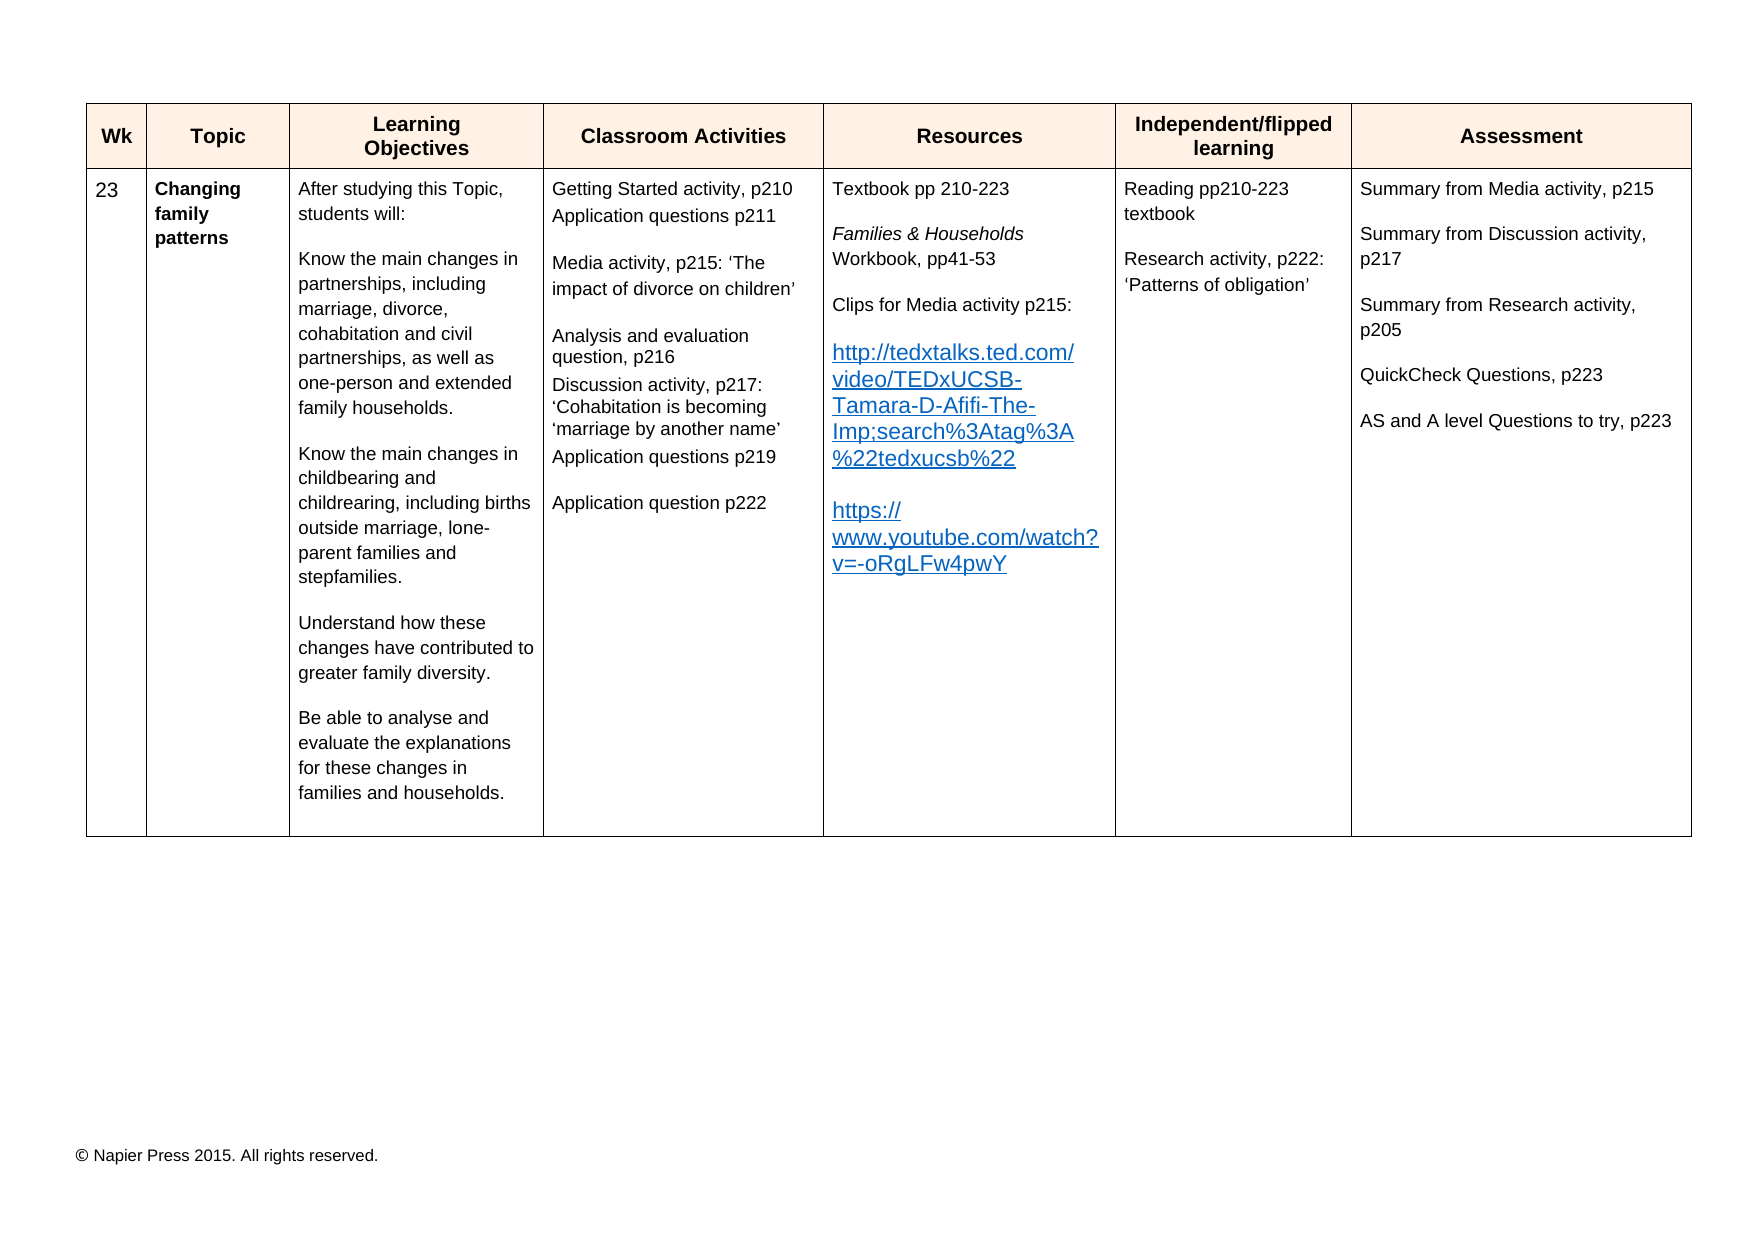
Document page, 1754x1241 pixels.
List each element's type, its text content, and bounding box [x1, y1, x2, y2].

table_header Classroom Activities [544, 104, 823, 168]
table_header Topic [147, 104, 289, 168]
table_header Resources [824, 104, 1115, 168]
table_cell Getting Started activity, p210 Application questions p211 Media activity, p215: ‘The impact of divorce on children’ Analysis and evaluation question, p216 Discussion activity, p217: ‘Cohabitation is becoming ‘marriage by another name’ Application questions p219 Application question p222 [544, 169, 823, 836]
table_header Learning Objectives [290, 104, 543, 168]
table_cell Summary from Media activity, p215 Summary from Discussion activity, p217 Summary from Research activity, p205 QuickCheck Questions, p223 AS and A level Questions to try, p223 [1352, 169, 1691, 836]
table_header Wk [87, 104, 146, 168]
table_cell 23 [87, 169, 146, 836]
table_cell Reading pp210-223 textbook Research activity, p222: ‘Patterns of obligation’ [1116, 169, 1351, 836]
table_cell Changing family patterns [147, 169, 289, 836]
table_header Assessment [1352, 104, 1691, 168]
table_header Independent/flipped learning [1116, 104, 1351, 168]
table_cell After studying this Topic, students will: Know the main changes in partnerships, including marriage, divorce, cohabitation and civil partnerships, as well as one-person and extended family households. Know the main changes in childbearing and childrearing, including births outside marriage, lone-parent families and stepfamilies. Understand how these changes have contributed to greater family diversity. Be able to analyse and evaluate the explanations for these changes in families and households. [290, 169, 543, 836]
table_cell Textbook pp 210-223 Families & Households Workbook, pp41-53 Clips for Media activity p215: http://tedxtalks.ted.com/video/TEDxUCSB-Tamara-D-Afifi-The-Imp;search%3Atag%3A%22tedxucsb%22 https://www.youtube.com/watch?v=-oRgLFw4pwY [824, 169, 1115, 836]
